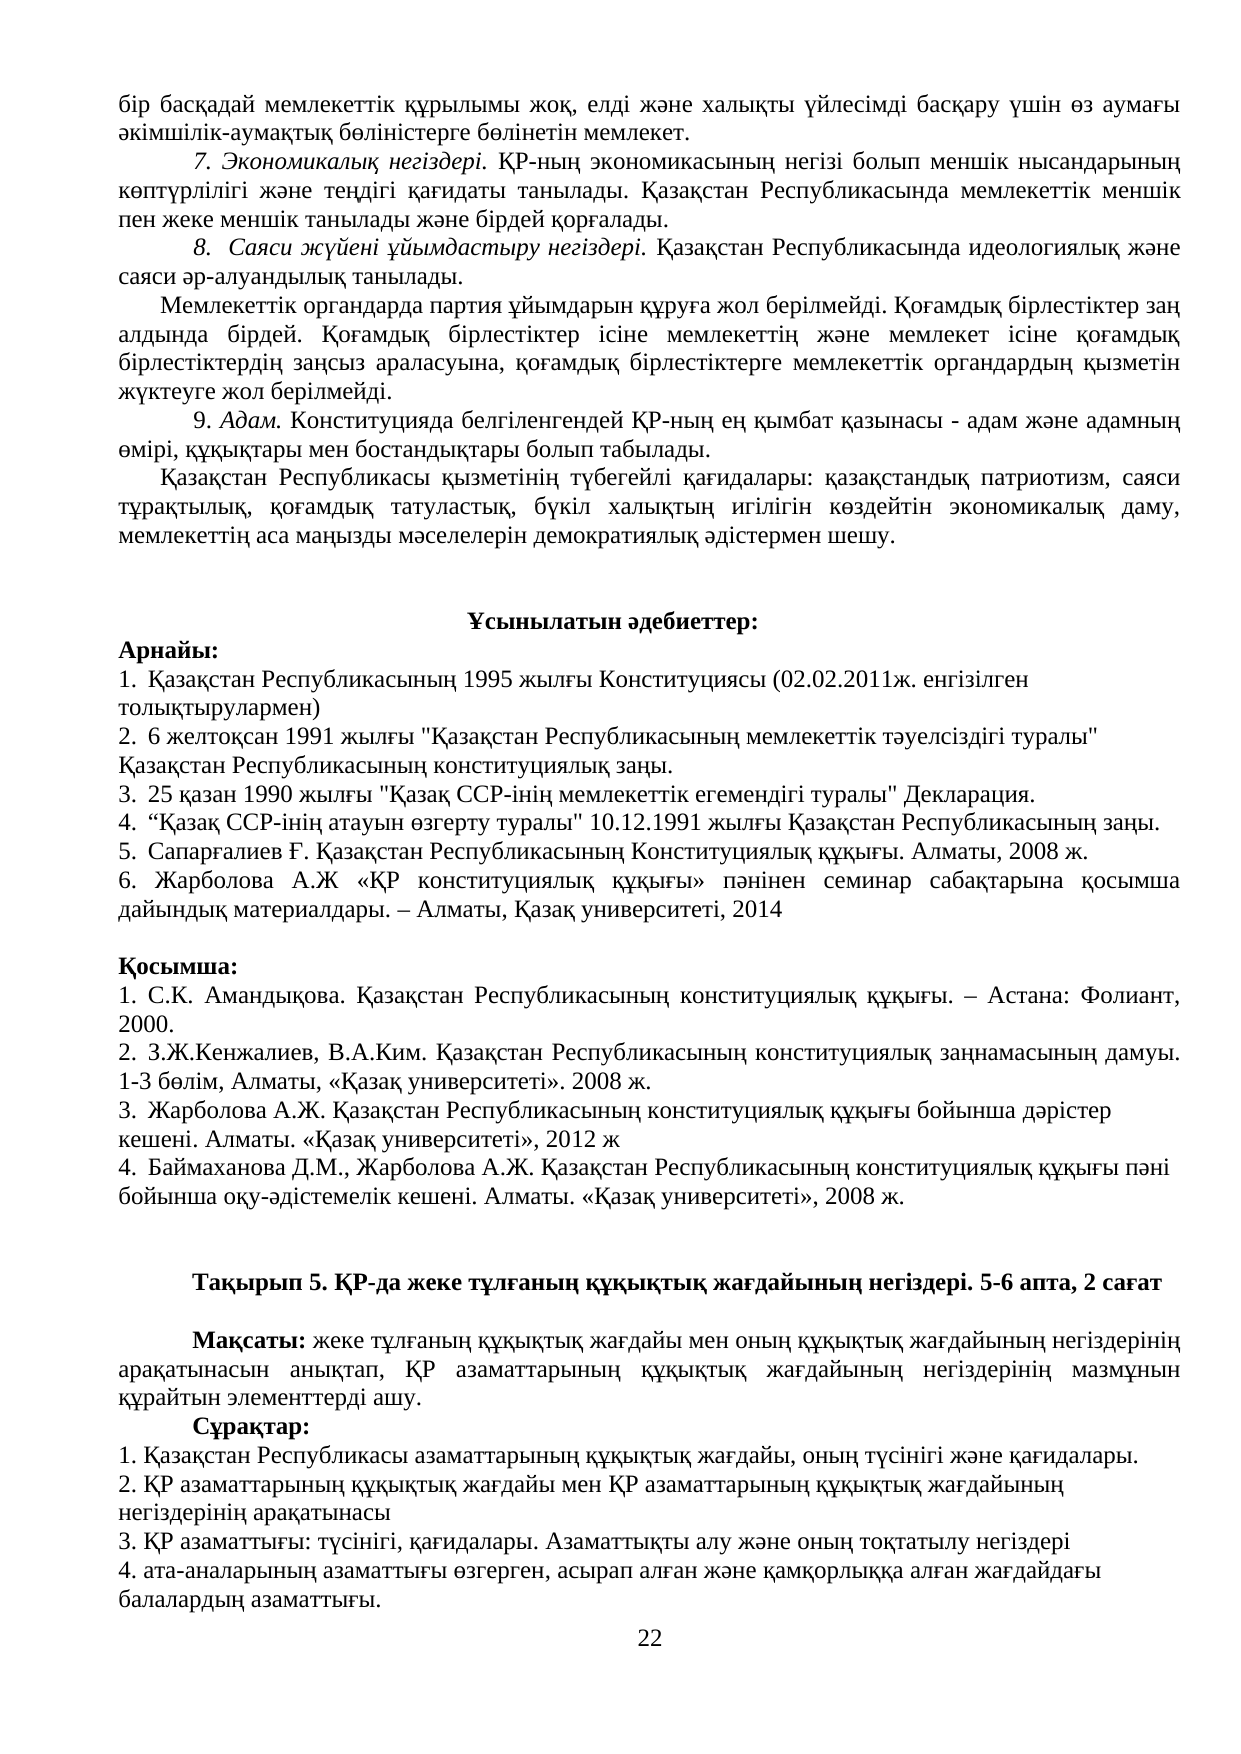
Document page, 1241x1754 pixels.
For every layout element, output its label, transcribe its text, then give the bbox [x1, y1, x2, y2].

list Баймаханова Д.М., Жарболова А.Ж. Қазақстан Республикасының конституциялық құқығы пәні бойынша оқу-әдістемелік кешені. Алматы. «Қазақ университеті», 2008 ж. [118, 1152, 1181, 1210]
text Қосымша: [118, 951, 1181, 980]
text Тақырып 5. ҚР-да жеке тұлғаның құқықтық жағдайының негiздерi. 5-6 апта, 2 сағат [118, 1267, 1181, 1296]
text 9. Адам. Конституцияда белгіленгендей ҚР-ның ең қымбат қазынасы - адам және адамның өмiрi, құқықтары мен бостандықтары болып табылады. [118, 405, 1181, 462]
list Жарболова А.Ж. Қазақстан Республикасының конституциялық құқығы бойынша дәрістер кешені. Алматы. «Қазақ университеті», 2012 ж [118, 1095, 1181, 1152]
text 3. ҚР азаматтығы: түсiнiгi, қағидалары. Азаматтықты алу және оның тоқтатылу негiздерi [118, 1526, 1181, 1555]
list Сапарғалиев Ғ. Қазақстан Республикасының Конституциялық құқығы. Алматы, 2008 ж. [118, 836, 1181, 865]
text 4. ата-аналарының азаматтығы өзгерген, асырап алған және қамқорлыққа алған жағдайдағы балалардың азаматтығы. [118, 1555, 1181, 1612]
text Мақсаты: жеке тұлғаның құқықтық жағдайы мен оның құқықтық жағдайының негiздерiнiң арақатынасын анықтап, ҚР азаматтарының құқықтық жағдайының негiздерiнің мазмұнын құрайтын элементтерді ашу. [118, 1325, 1181, 1411]
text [118, 89, 1181, 146]
text 7. Экономикалық негіздері. ҚР-ның экономикасының негізі болып меншік нысандарының көптүрлілігі және теңдігі қағидаты танылады. Қазақстан Республикасында мемлекеттiк меншiк пен жеке меншiк танылады және бiрдей қорғалады. [118, 146, 1181, 232]
text Мемлекеттік органдарда партия ұйымдарын құруға жол берiлмейдi. Қоғамдық бiрлестiктер заң алдында бiрдей. Қоғамдық бiрлестiктер iсiне мемлекеттiң және мемлекет iсiне қоғамдық бiрлестiктердiң заңсыз араласуына, қоғамдық бiрлестiктерге мемлекеттiк органдардың қызметiн жүктеуге жол берiлмейдi. [118, 290, 1181, 405]
text Қазақстан Республикасы қызметінің түбегейлі қағидалары: қазақстандық патриотизм, саяси тұрақтылық, қоғамдық татуластық, бүкіл халықтың игілігін көздейтін экономикалық даму, мемлекеттің аса маңызды мәселелерін демократиялық әдістермен шешу. [118, 462, 1181, 549]
list “Қазақ ССР-iнiң атауын өзгерту туралы" 10.12.1991 жылғы Қазақстан Республикасының заңы. [118, 807, 1181, 836]
text Арнайы: [118, 635, 1181, 664]
text Сұрақтар: [118, 1411, 1181, 1440]
list З.Ж.Кенжалиев, В.А.Ким. Қазақстан Республикасының конституциялық заңнамасының дамуы. 1-3 бөлім, Алматы, «Қазақ университеті». 2008 ж. [118, 1037, 1181, 1095]
list 25 қазан 1990 жылғы "Қазақ ССР-iнiң мемлекеттiк егемендiгi туралы" Декларация. [118, 779, 1181, 807]
list С.К. Амандықова. Қазақстан Республикасының конституциялық құқығы. – Астана: Фолиант, 2000. [118, 980, 1181, 1037]
list Ұсынылатын әдебиеттер: [44, 606, 1181, 635]
list Қазақстан Республикасының 1995 жылғы Конституциясы (02.02.2011ж. енгізілген толықтырулармен) [118, 664, 1181, 721]
text 6. Жарболова А.Ж «ҚР конституциялық құқығы» пәнінен семинар сабақтарына қосымша дайындық материалдары. – Алматы, Қазақ университеті, 2014 [118, 865, 1181, 922]
text 8. Саяси жүйені ұйымдастыру негіздері. Қазақстан Республикасында идеологиялық және саяси әр-алуандылық танылады. [118, 232, 1181, 290]
text 1. Қазақстан Республикасы азаматтарының құқықтық жағдайы, оның түсiнiгi және қағидалары. [118, 1440, 1181, 1469]
list 6 желтоқсан 1991 жылғы "Қазақстан Республикасының мемлекеттiк тәуелсiздiгi туралы" Қазақстан Республикасының конституциялық заңы. [118, 721, 1181, 779]
text 2. ҚР азаматтарының құқықтық жағдайы мен ҚР азаматтарының құқықтық жағдайының негiздерiнiң арақатынасы [118, 1469, 1181, 1526]
